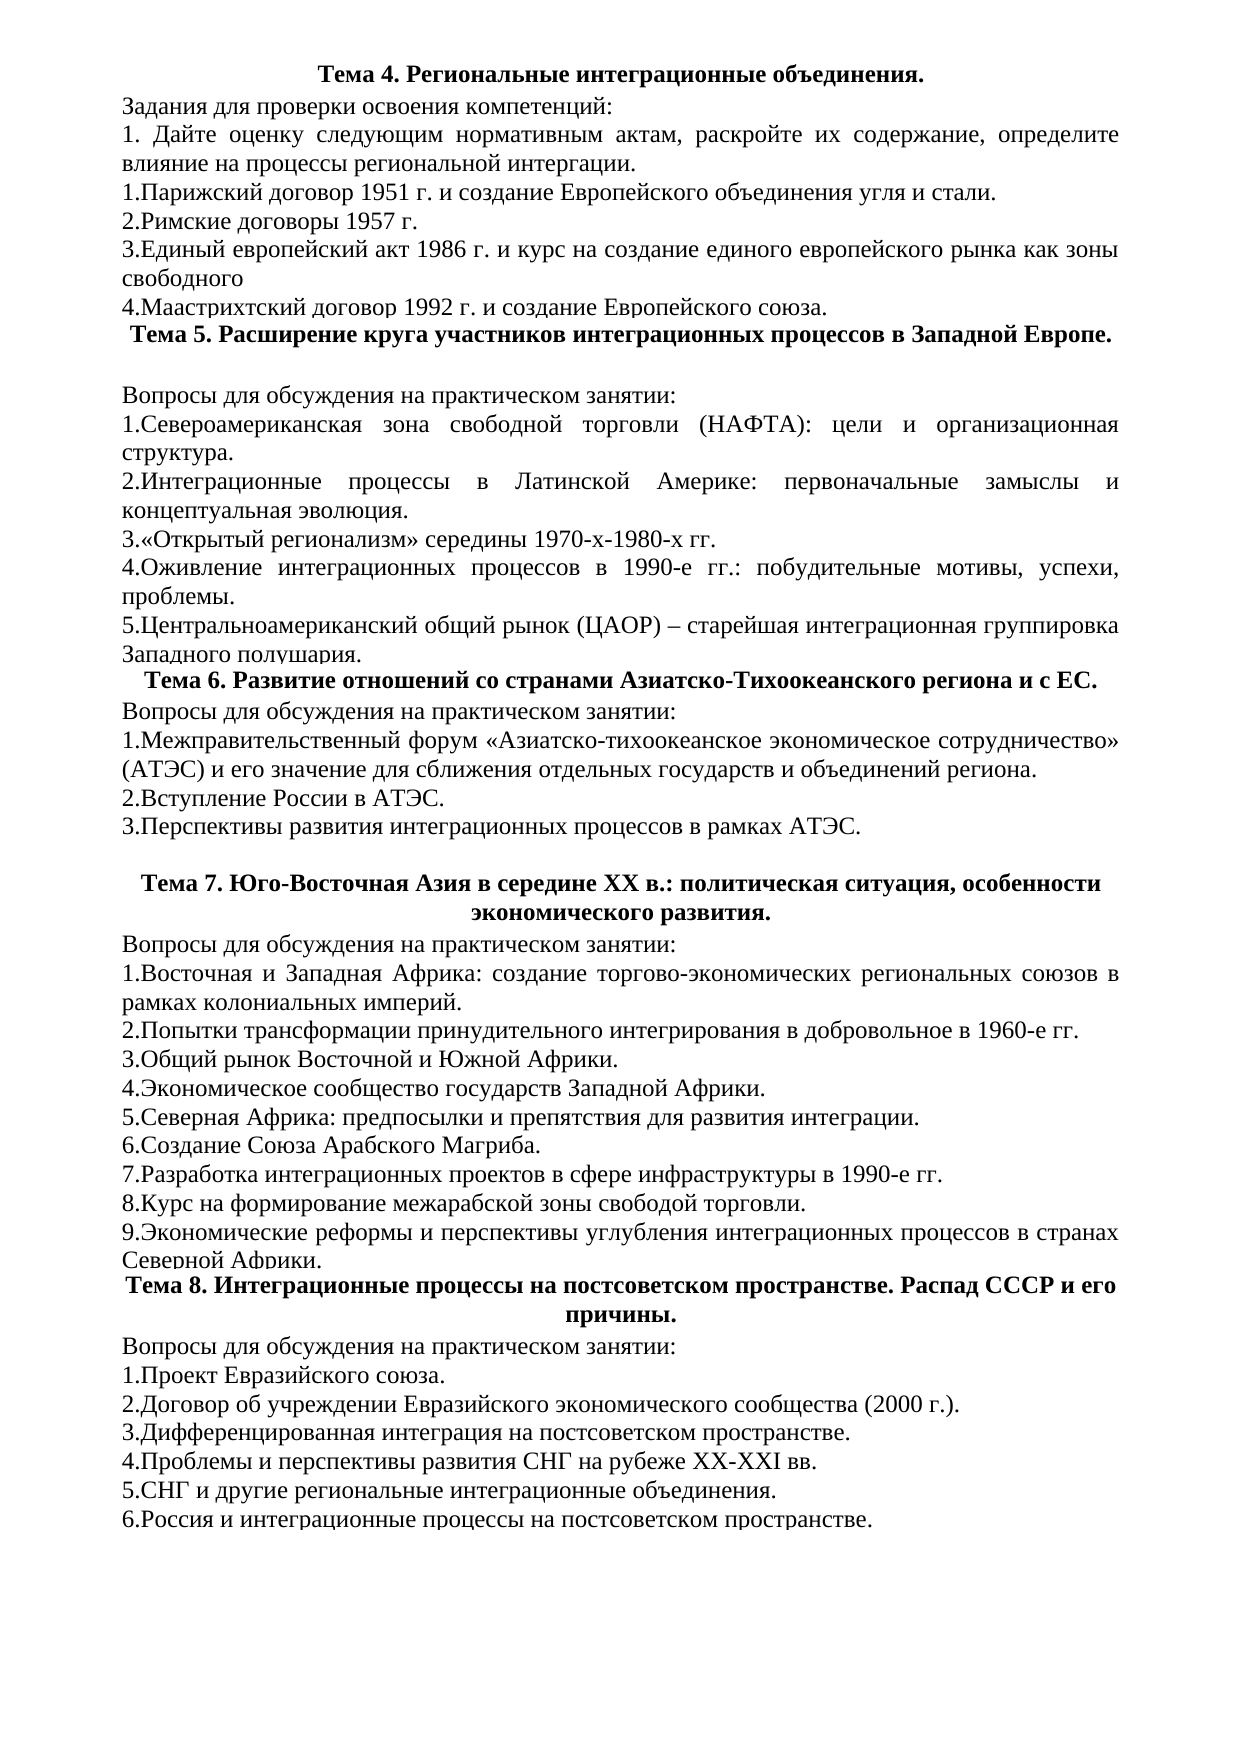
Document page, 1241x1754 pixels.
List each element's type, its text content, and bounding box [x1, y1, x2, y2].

table_header Тема 4. Региональные интеграционные объединения. [118, 59, 1124, 91]
table_cell Задания для проверки освоения компетенций: 1. Дайте оценку следующим нормативным актам, раскройте их содержание, определите влияние на процессы региональной интергации. 1.Парижский договор 1951 г. и создание Европейского объединения угля и стали. 2.Римские договоры 1957 г. 3.Единый европейский акт 1986 г. и курс на создание единого европейского рынка как зоны свободного 4.Маастрихтский договор 1992 г. и создание Европейского союза. [118, 91, 1124, 318]
table_cell Тема 6. Развитие отношений со странами Азиатско-Тихоокеанского региона и с ЕС. [118, 665, 1124, 696]
table_cell Тема 5. Расширение круга участников интеграционных процессов в Западной Европе. [118, 319, 1124, 380]
table_cell Вопросы для обсуждения на практическом занятии: 1.Североамериканская зона свободной торговли (НАФТА): цели и организационная структура. 2.Интеграционные процессы в Латинской Америке: первоначальные замыслы и концептуальная эволюция. 3.«Открытый регионализм» середины 1970-х-1980-х гг. 4.Оживление интеграционных процессов в 1990-е гг.: побудительные мотивы, успехи, проблемы. 5.Центральноамериканский общий рынок (ЦАОР) – старейшая интеграционная группировка Западного полушария. [118, 380, 1124, 663]
table_cell Вопросы для обсуждения на практическом занятии: 1.Межправительственный форум «Азиатско-тихоокеанское экономическое сотрудничество» (АТЭС) и его значение для сближения отдельных государств и объединений региона. 2.Вступление России в АТЭС. 3.Перспективы развития интеграционных процессов в рамках АТЭС. [118, 696, 1124, 867]
table_cell Тема 7. Юго-Восточная Азия в середине ХХ в.: политическая ситуация, особенности экономического развития. [118, 868, 1124, 929]
table_cell Вопросы для обсуждения на практическом занятии: 1.Восточная и Западная Африка: создание торгово-экономических региональных союзов в рамках колониальных империй. 2.Попытки трансформации принудительного интегрирования в добровольное в 1960-е гг. 3.Общий рынок Восточной и Южной Африки. 4.Экономическое сообщество государств Западной Африки. 5.Северная Африка: предпосылки и препятствия для развития интеграции. 6.Создание Союза Арабского Магриба. 7.Разработка интеграционных проектов в сфере инфраструктуры в 1990-е гг. 8.Курс на формирование межарабской зоны свободой торговли. 9.Экономические реформы и перспективы углубления интеграционных процессов в странах Северной Африки. [118, 929, 1124, 1269]
table_cell Тема 8. Интеграционные процессы на постсоветском пространстве. Распад СССР и его причины. [118, 1270, 1124, 1331]
table_cell Вопросы для обсуждения на практическом занятии: 1.Проект Евразийского союза. 2.Договор об учреждении Евразийского экономического сообщества (2000 г.). 3.Дифференцированная интеграция на постсоветском пространстве. 4.Проблемы и перспективы развития СНГ на рубеже XX-XXI вв. 5.СНГ и другие региональные интеграционные объединения. 6.Россия и интеграционные процессы на постсоветском пространстве. [118, 1331, 1124, 1530]
